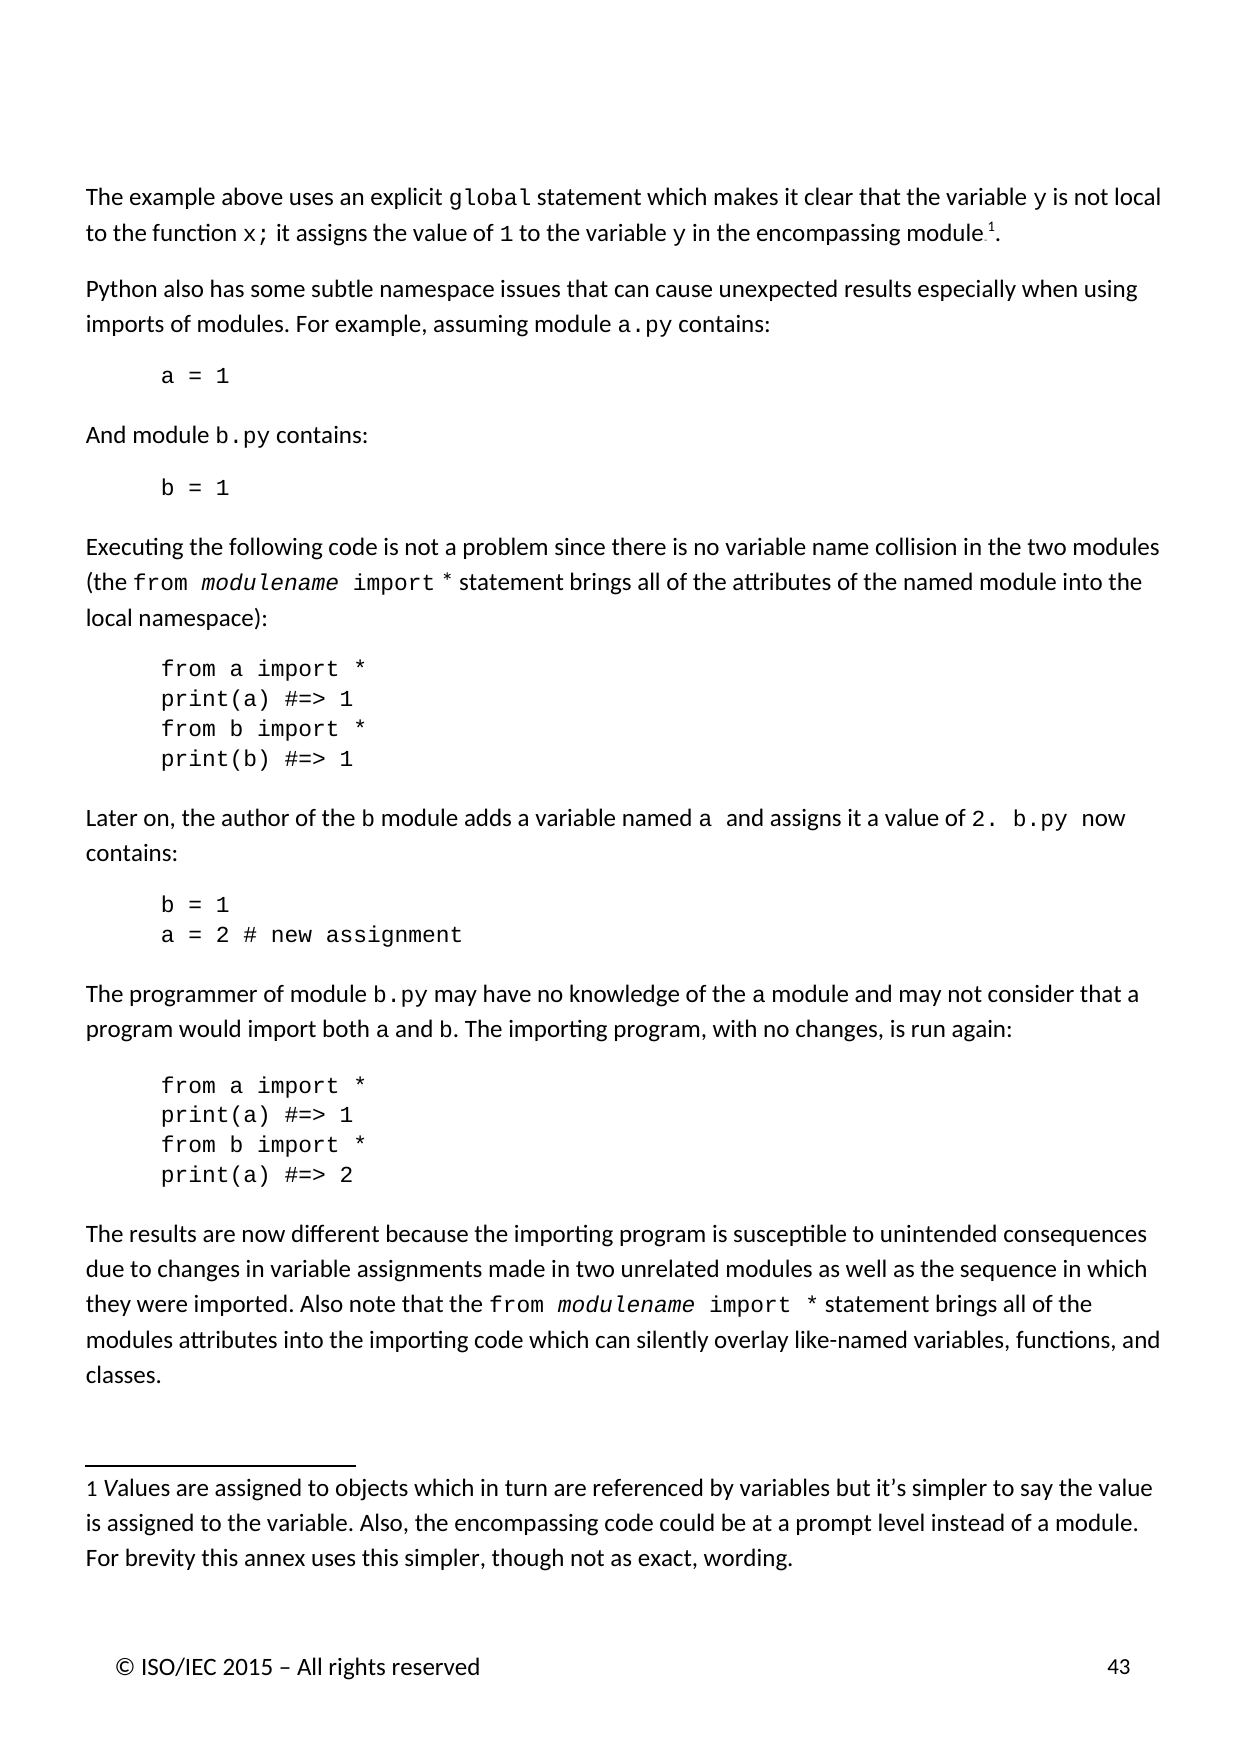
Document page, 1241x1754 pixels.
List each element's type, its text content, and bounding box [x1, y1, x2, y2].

text print(a) #=> 1 [86, 687, 1164, 713]
text And module b.py contains: [86, 420, 1164, 451]
text from b import * [86, 717, 1164, 743]
text b = 1 [86, 893, 1164, 919]
text Later on, the author of the b module adds a variable named a and assigns it a value of 2. b.py now contains: [86, 802, 1164, 868]
text print(a) #=> 2 [86, 1163, 1164, 1189]
text from a import * [86, 1074, 1164, 1100]
text Python also has some subtle namespace issues that can cause unexpected results especially when using imports of modules. For example, assuming module a.py contains: [86, 273, 1164, 339]
text print(b) #=> 1 [86, 747, 1164, 773]
text Executing the following code is not a problem since there is no variable name collision in the two modules (the from modulename import * statement brings all of the attributes of the named module into the local namespace): [86, 531, 1164, 632]
text The programmer of module b.py may have no knowledge of the a module and may not consider that a program would import both a and b. The importing program, with no changes, is run again: [86, 978, 1164, 1044]
text The results are now different because the importing program is susceptible to unintended consequences due to changes in variable assignments made in two unrelated modules as well as the sequence in which they were imported. Also note that the from modulename import * statement brings all of the modules attributes into the importing code which can silently overlay like-named variables, functions, and classes. [86, 1218, 1164, 1389]
text a = 1 [86, 365, 1164, 391]
text print(a) #=> 1 [86, 1104, 1164, 1130]
text The example above uses an explicit global statement which makes it clear that the variable y is not local to the function x; it assigns the value of 1 to the variable y in the encompassing module14F. [86, 181, 1164, 248]
text b = 1 [86, 476, 1164, 502]
text a = 2 # new assignment [86, 923, 1164, 949]
text from b import * [86, 1134, 1164, 1159]
text from a import * [86, 657, 1164, 683]
